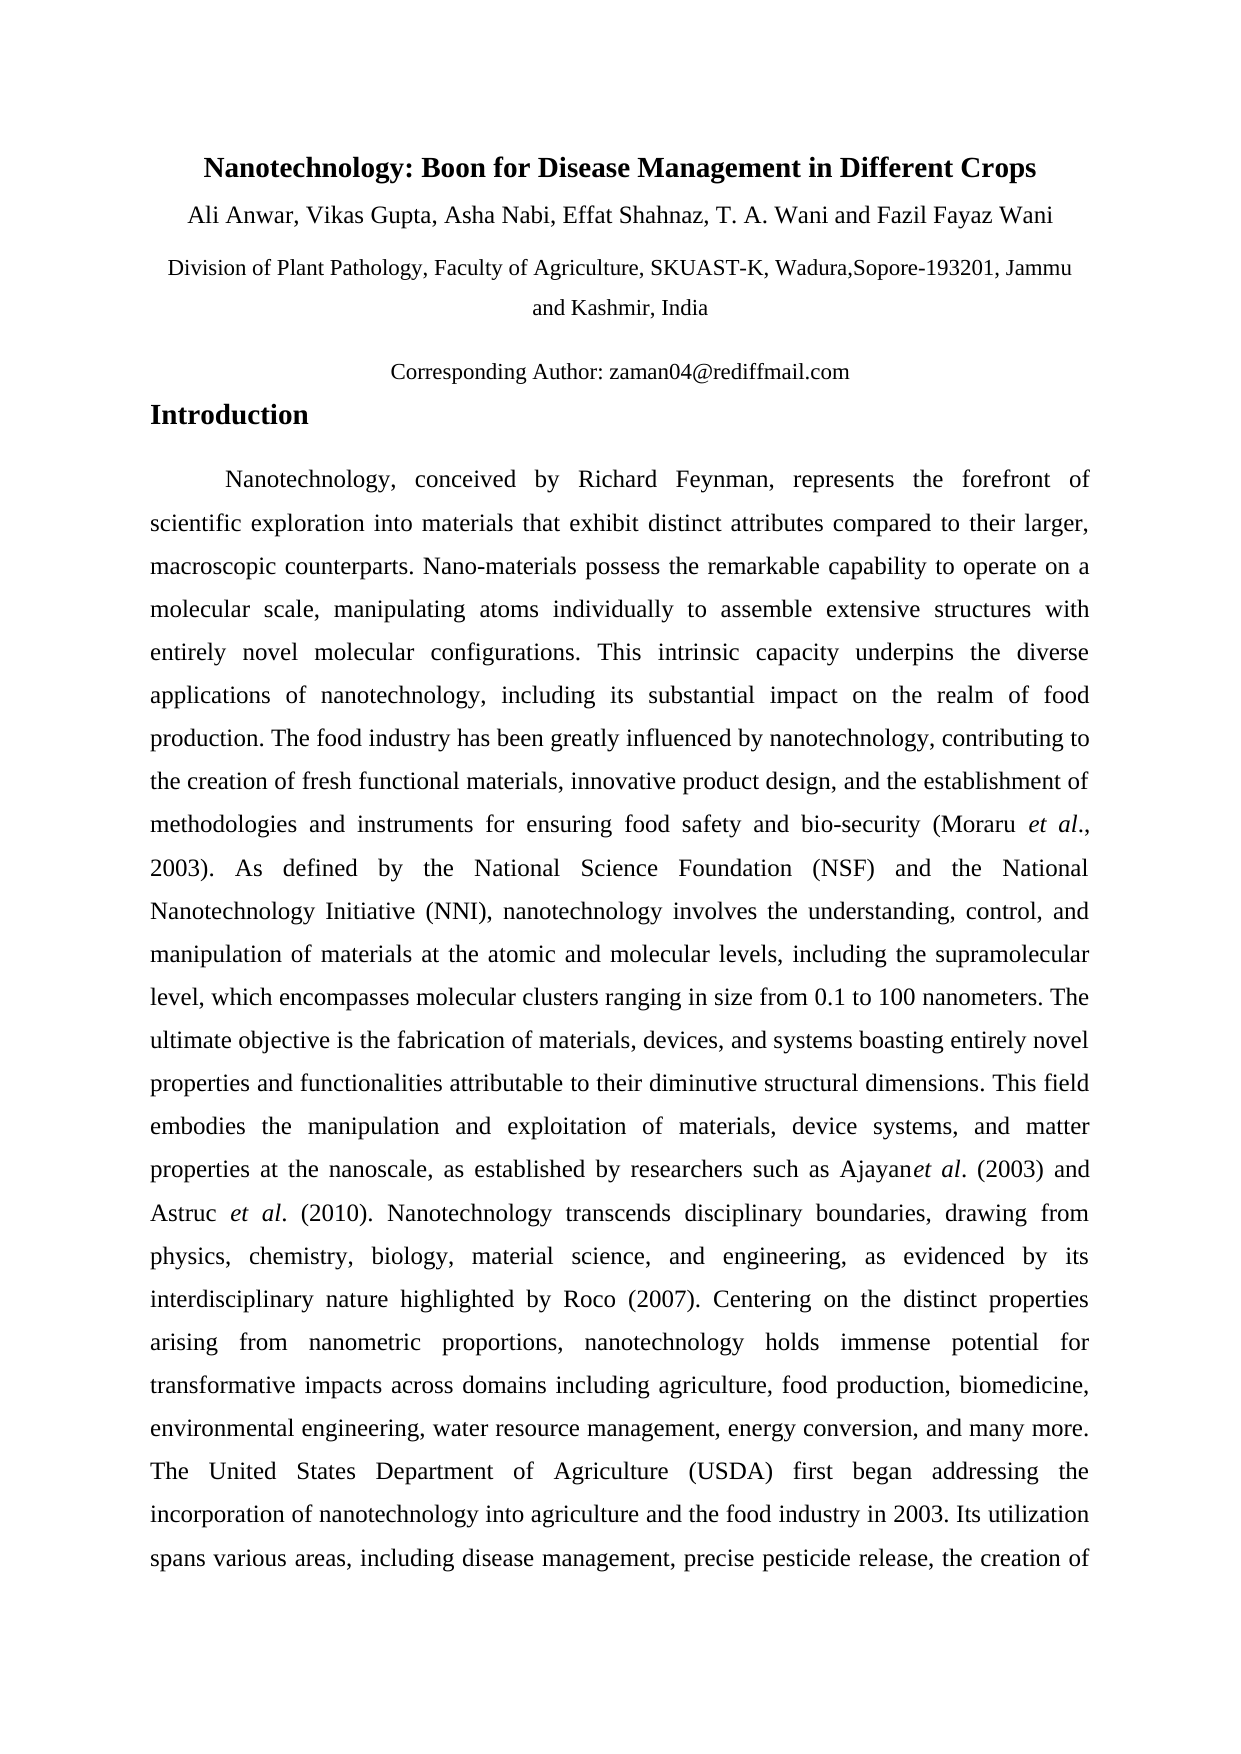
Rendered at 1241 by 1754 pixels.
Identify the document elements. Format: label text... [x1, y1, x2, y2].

text Ali Anwar, Vikas Gupta, Asha Nabi, Effat Shahnaz, T. A. Wani and Fazil Fayaz Wani [150, 200, 1090, 229]
text Nanotechnology: Boon for Disease Management in Different Crops [150, 150, 1090, 183]
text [150, 464, 1090, 1571]
text Division of Plant Pathology, Faculty of Agriculture, SKUAST-K, Wadura,Sopore-193201, Jammu and Kashmir, India [150, 254, 1090, 320]
text Introduction [150, 397, 1090, 431]
text Corresponding Author: zaman04@rediffmail.com [150, 358, 1090, 384]
